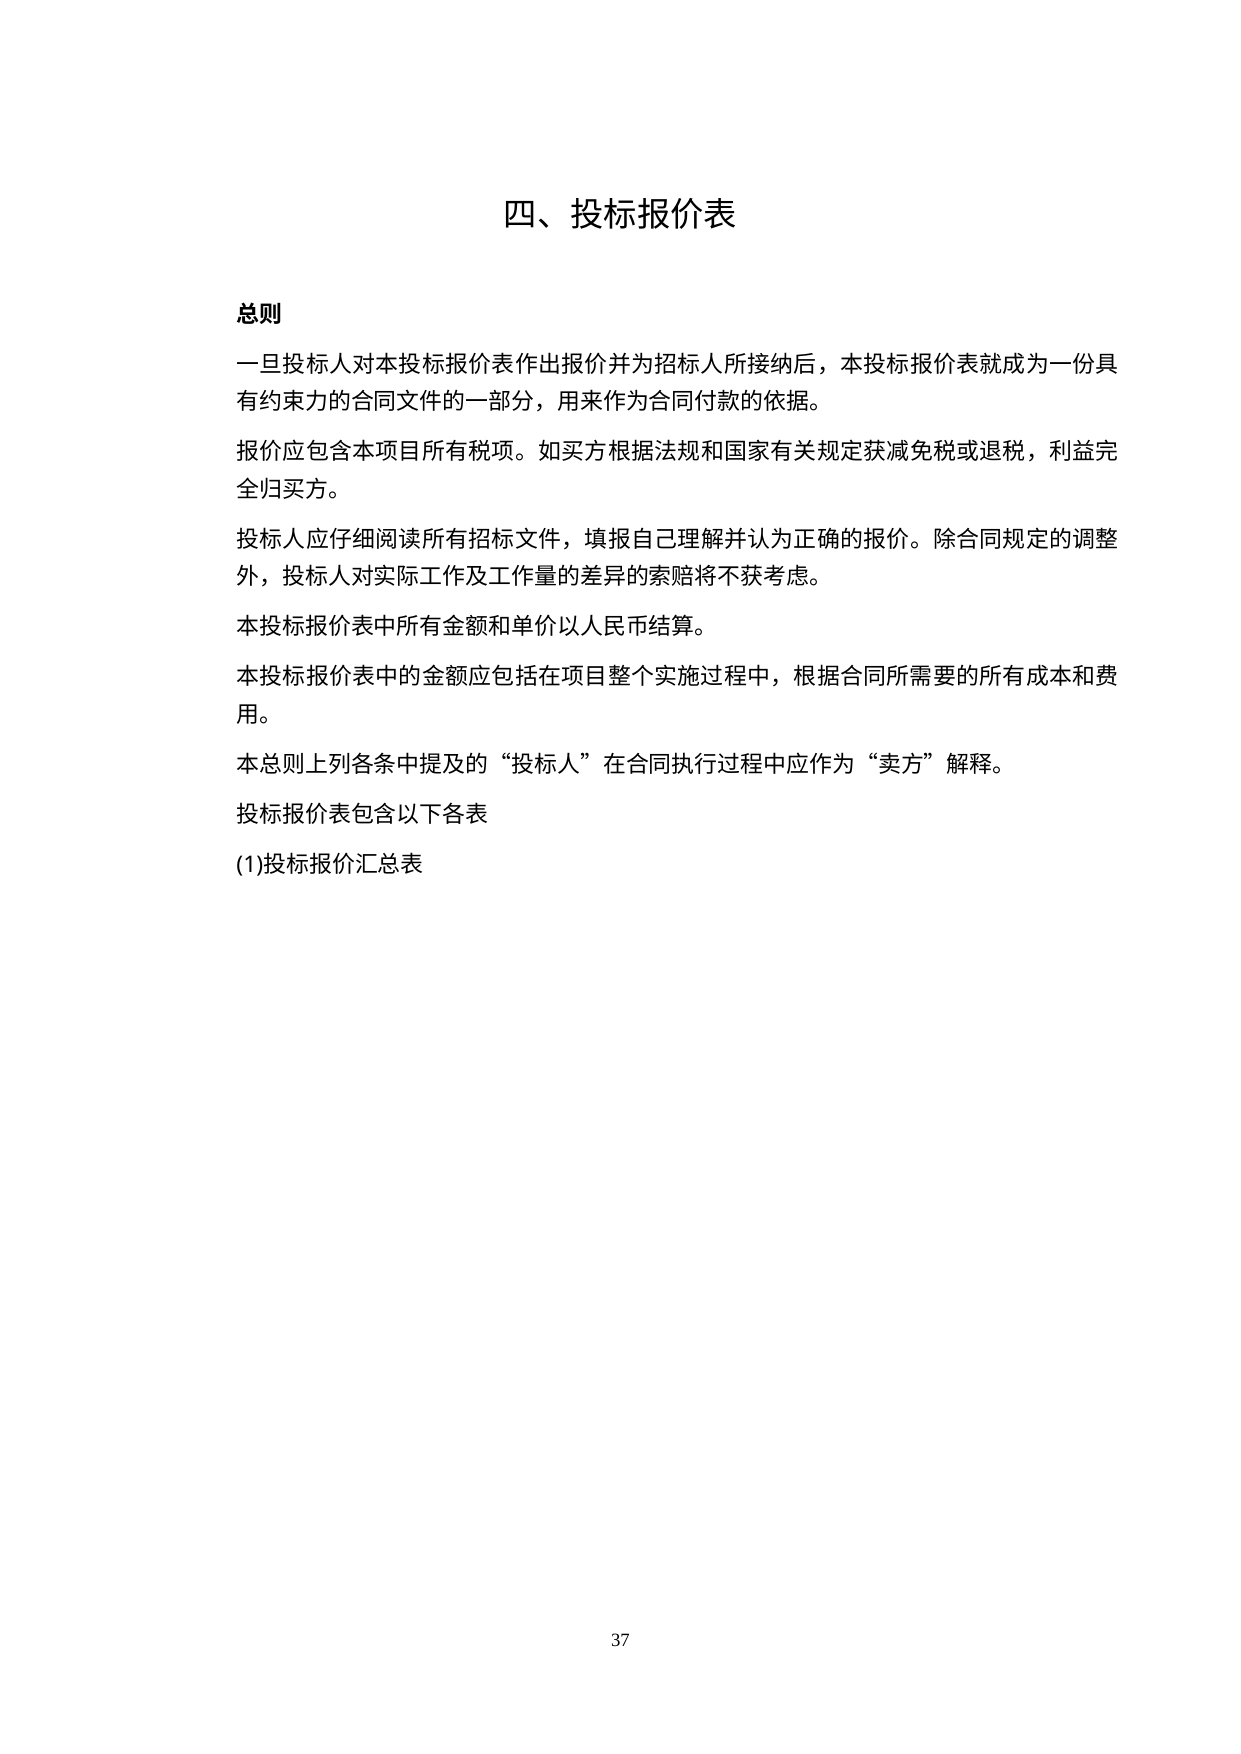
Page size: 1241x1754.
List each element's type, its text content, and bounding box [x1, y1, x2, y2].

list 报价应包含本项目所有税项。如买方根据法规和国家有关规定获减免税或退税，利益完全归买方。 [118, 430, 1122, 505]
list 一旦投标人对本投标报价表作出报价并为招标人所接纳后，本投标报价表就成为一份具有约束力的合同文件的一部分，用来作为合同付款的依据。 [118, 342, 1122, 417]
list 总则 [118, 292, 1122, 330]
text (1)投标报价汇总表 [236, 842, 1122, 880]
list 投标报价表包含以下各表 [118, 792, 1122, 830]
text 四、投标报价表 [118, 189, 1122, 235]
list 投标人应仔细阅读所有招标文件，填报自己理解并认为正确的报价。除合同规定的调整外，投标人对实际工作及工作量的差异的索赔将不获考虑。 [118, 517, 1122, 592]
list 本投标报价表中所有金额和单价以人民币结算。 [118, 605, 1122, 642]
list 本总则上列各条中提及的“投标人”在合同执行过程中应作为“卖方”解释。 [118, 742, 1122, 780]
list 本投标报价表中的金额应包括在项目整个实施过程中，根据合同所需要的所有成本和费用。 [118, 655, 1122, 730]
